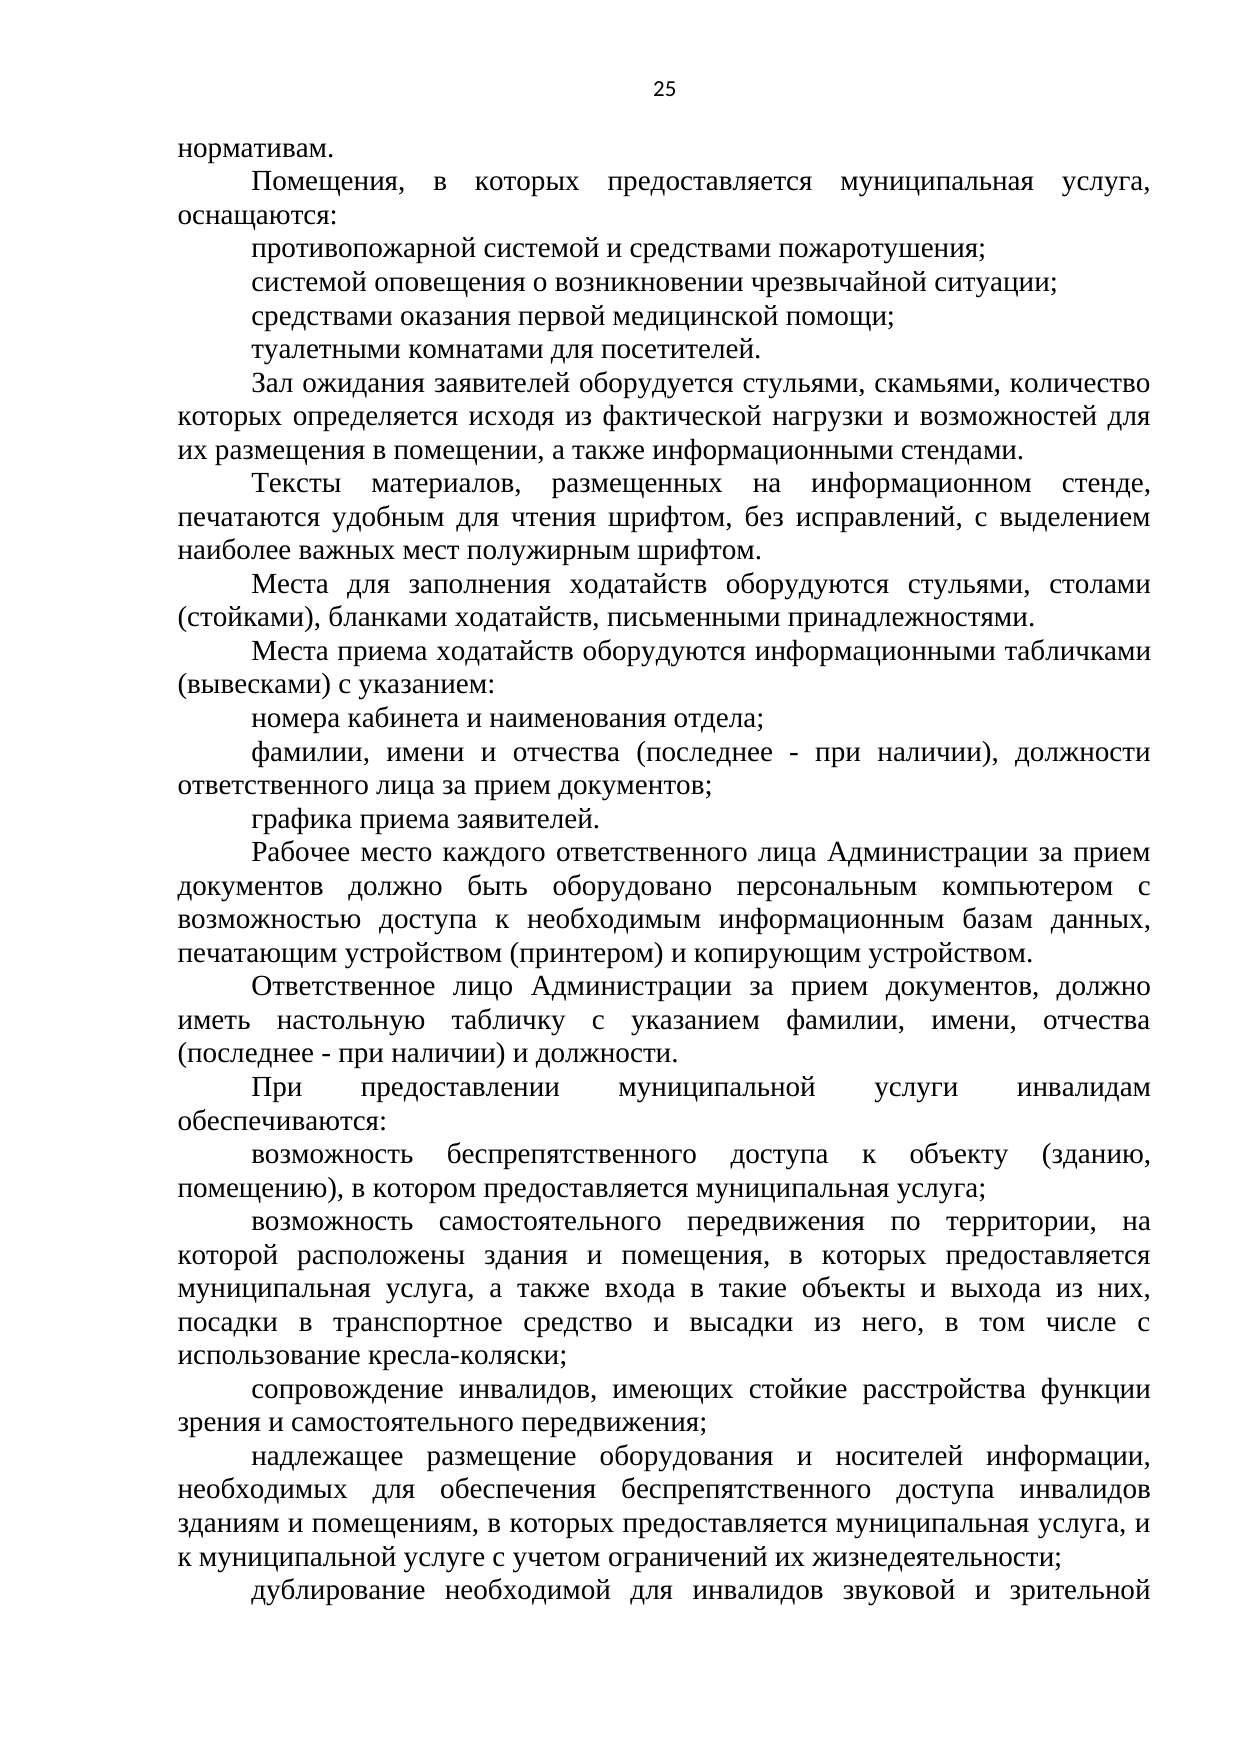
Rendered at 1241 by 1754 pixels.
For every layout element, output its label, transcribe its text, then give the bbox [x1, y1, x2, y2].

text Ответственное лицо Администрации за прием документов, должно иметь настольную табличку с указанием фамилии, имени, отчества (последнее - при наличии) и должности. [177, 968, 1152, 1069]
text Места приема ходатайств оборудуются информационными табличками (вывесками) с указанием: [177, 633, 1152, 700]
text средствами оказания первой медицинской помощи; [177, 298, 1152, 331]
text противопожарной системой и средствами пожаротушения; [177, 231, 1152, 264]
text Помещения, в которых предоставляется муниципальная услуга, оснащаются: [177, 163, 1152, 231]
text Рабочее место каждого ответственного лица Администрации за прием документов должно быть оборудовано персональным компьютером с возможностью доступа к необходимым информационным базам данных, печатающим устройством (принтером) и копирующим устройством. [177, 834, 1152, 968]
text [177, 1572, 1152, 1606]
text номера кабинета и наименования отдела; [177, 700, 1152, 734]
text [177, 130, 1152, 163]
text фамилии, имени и отчества (последнее - при наличии), должности ответственного лица за прием документов; [177, 734, 1152, 801]
text системой оповещения о возникновении чрезвычайной ситуации; [177, 264, 1152, 298]
text сопровождение инвалидов, имеющих стойкие расстройства функции зрения и самостоятельного передвижения; [177, 1371, 1152, 1438]
text Зал ожидания заявителей оборудуется стульями, скамьями, количество которых определяется исходя из фактической нагрузки и возможностей для их размещения в помещении, а также информационными стендами. [177, 365, 1152, 465]
text возможность беспрепятственного доступа к объекту (зданию, помещению), в котором предоставляется муниципальная услуга; [177, 1136, 1152, 1203]
text туалетными комнатами для посетителей. [177, 331, 1152, 365]
text Тексты материалов, размещенных на информационном стенде, печатаются удобным для чтения шрифтом, без исправлений, с выделением наиболее важных мест полужирным шрифтом. [177, 465, 1152, 566]
text При предоставлении муниципальной услуги инвалидам обеспечиваются: [177, 1069, 1152, 1136]
text надлежащее размещение оборудования и носителей информации, необходимых для обеспечения беспрепятственного доступа инвалидов зданиям и помещениям, в которых предоставляется муниципальная услуга, и к муниципальной услуге с учетом ограничений их жизнедеятельности; [177, 1438, 1152, 1572]
text Места для заполнения ходатайств оборудуются стульями, столами (стойками), бланками ходатайств, письменными принадлежностями. [177, 566, 1152, 633]
text графика приема заявителей. [177, 801, 1152, 834]
text возможность самостоятельного передвижения по территории, на которой расположены здания и помещения, в которых предоставляется муниципальная услуга, а также входа в такие объекты и выхода из них, посадки в транспортное средство и высадки из него, в том числе с использование кресла-коляски; [177, 1203, 1152, 1371]
